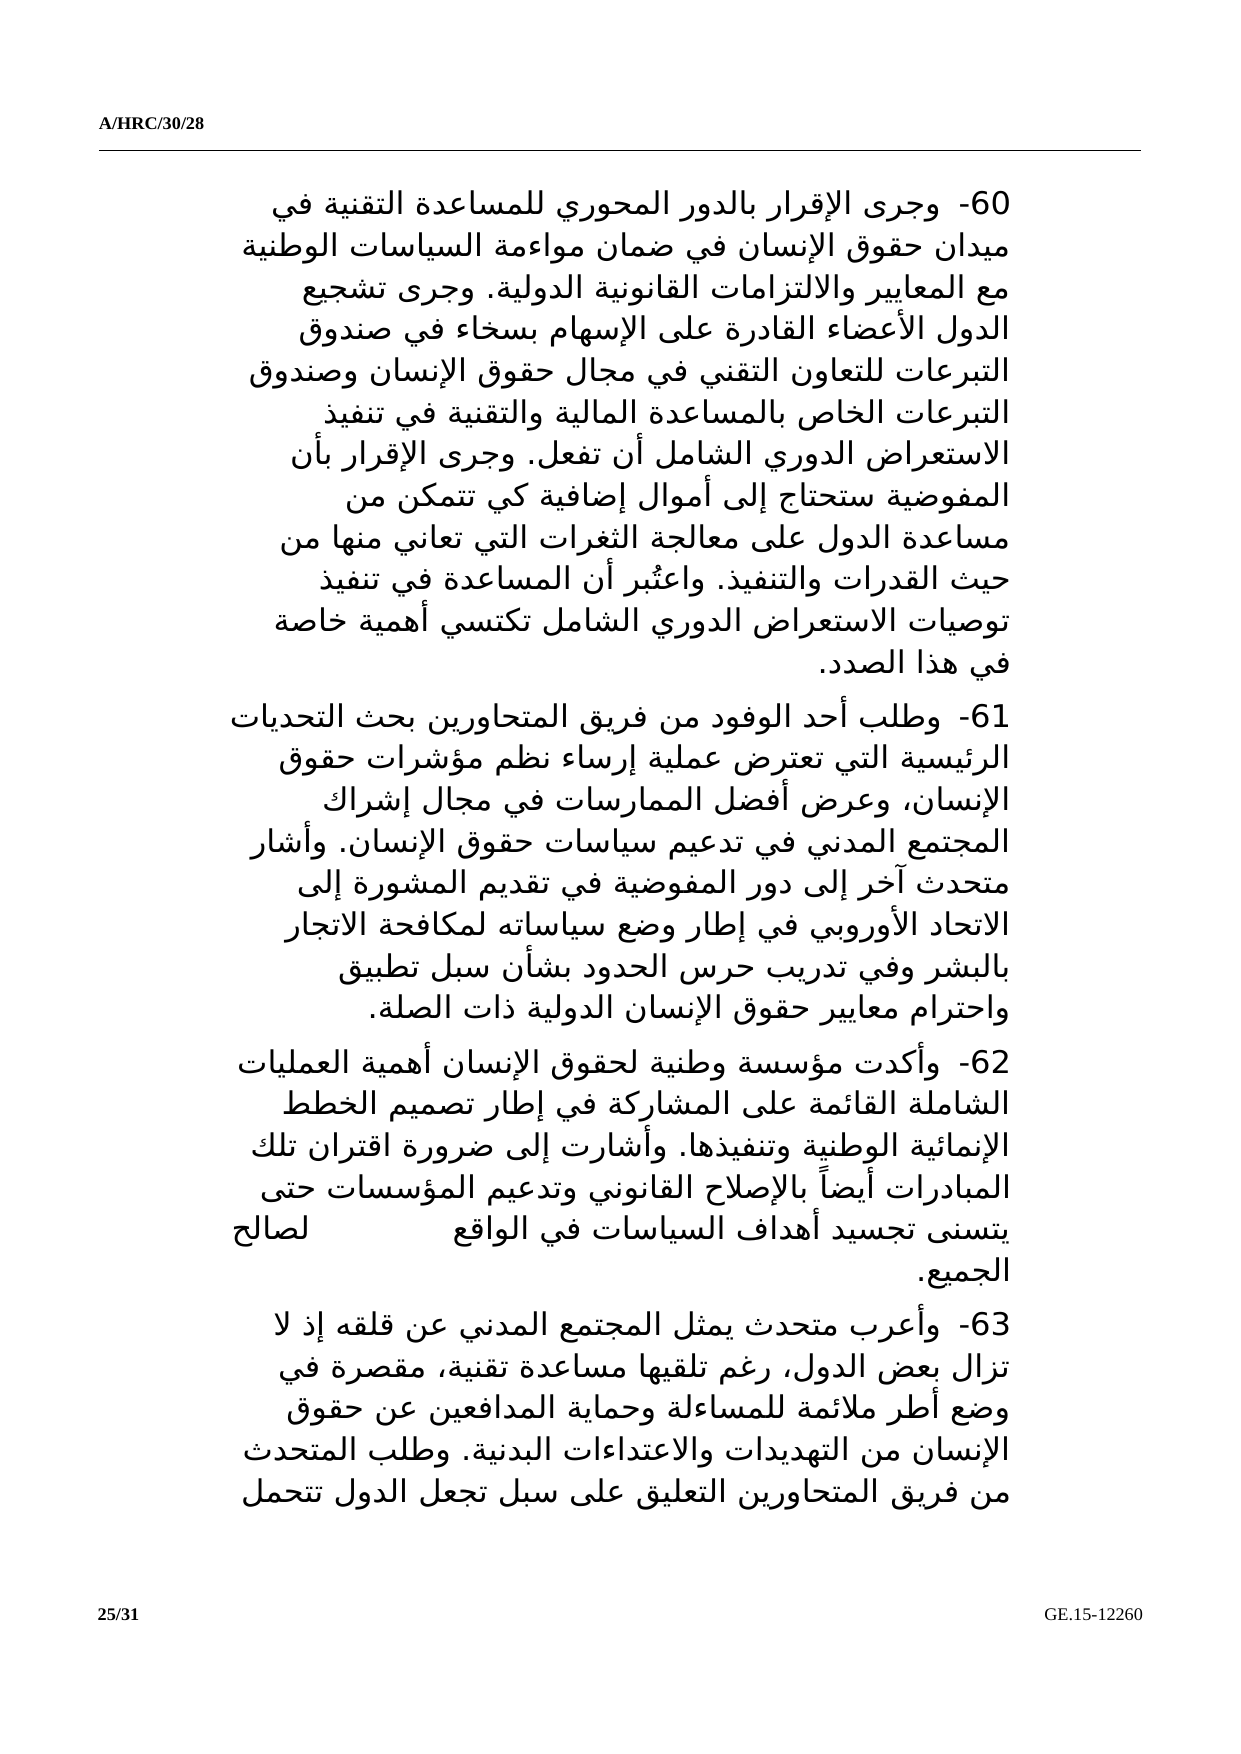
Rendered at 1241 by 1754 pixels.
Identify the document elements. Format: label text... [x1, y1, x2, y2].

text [229, 1302, 1011, 1511]
text 61- وطلب أحد الوفود من فريق المتحاورين بحث التحديات الرئيسية التي تعترض عملية إرساء نظم مؤشرات حقوق الإنسان، وعرض أفضل الممارسات في مجال إشراك المجتمع المدني في تدعيم سياسات حقوق الإنسان. وأشار متحدث آخر إلى دور المفوضية في تقديم المشورة إلى الاتحاد الأوروبي في إطار وضع سياساته لمكافحة الاتجار بالبشر وفي تدريب حرس الحدود بشأن سبل تطبيق واحترام معايير حقوق الإنسان الدولية ذات الصلة. [229, 694, 1011, 1027]
text 62- وأكدت مؤسسة وطنية لحقوق الإنسان أهمية العمليات الشاملة القائمة على المشاركة في إطار تصميم الخطط الإنمائية الوطنية وتنفيذها. وأشارت إلى ضرورة اقتران تلك المبادرات أيضاً بالإصلاح القانوني وتدعيم المؤسسات حتى يتسنى تجسيد أهداف السياسات في الواقع لصالح الجميع. [229, 1040, 1011, 1290]
text 60- وجرى الإقرار بالدور المحوري للمساعدة التقنية في ميدان حقوق الإنسان في ضمان مواءمة السياسات الوطنية مع المعايير والالتزامات القانونية الدولية. وجرى تشجيع الدول الأعضاء القادرة على الإسهام بسخاء في صندوق التبرعات للتعاون التقني في مجال حقوق الإنسان وصندوق التبرعات الخاص بالمساعدة المالية والتقنية في تنفيذ الاستعراض الدوري الشامل أن تفعل. وجرى الإقرار بأن المفوضية ستحتاج إلى أموال إضافية كي تتمكن من مساعدة الدول على معالجة الثغرات التي تعاني منها من حيث القدرات والتنفيذ. واعتُبر أن المساعدة في تنفيذ توصيات الاستعراض الدوري الشامل تكتسي أهمية خاصة في هذا الصدد. [229, 181, 1011, 681]
